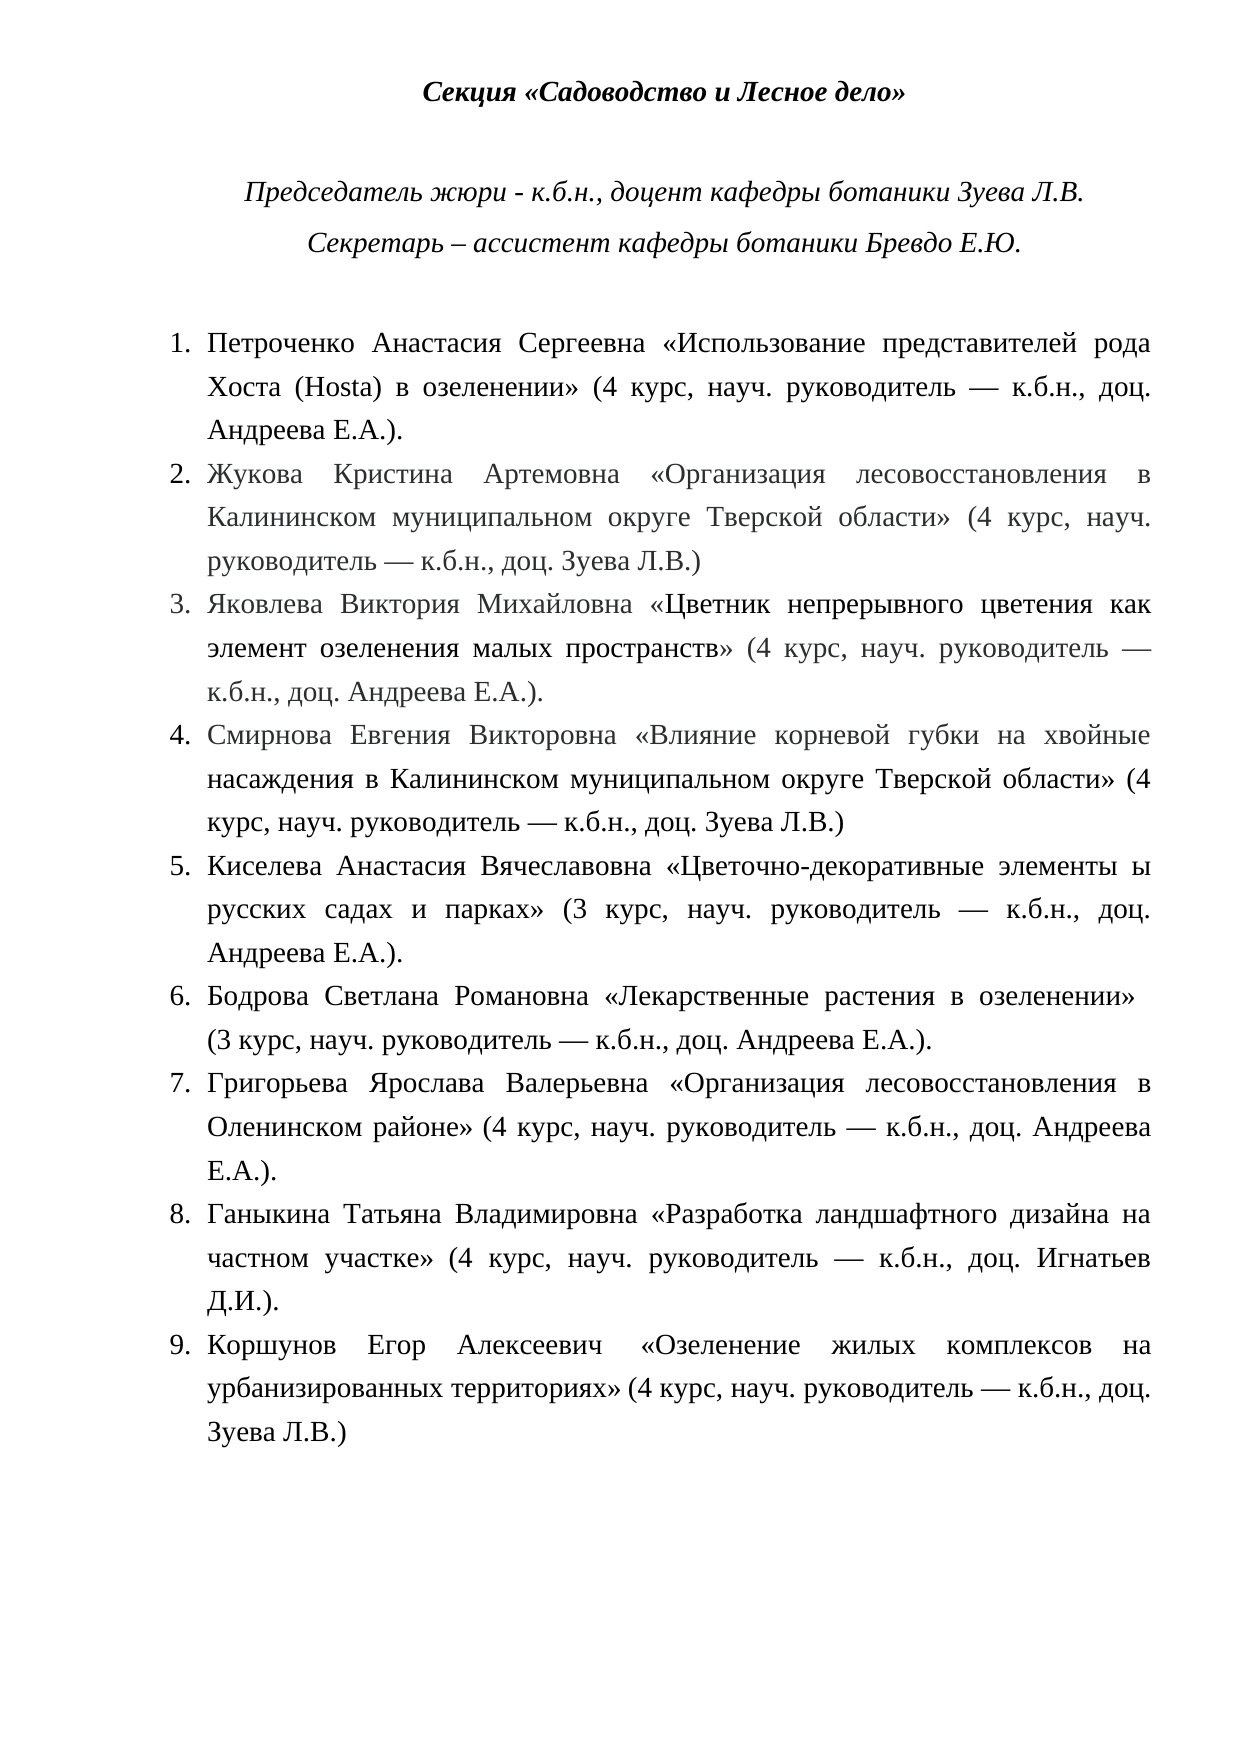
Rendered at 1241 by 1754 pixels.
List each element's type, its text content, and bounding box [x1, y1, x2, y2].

list Ганыкина Татьяна Владимировна «Разработка ландшафтного дизайна на частном участке» (4 курс, науч. руководитель — к.б.н., доц. Игнатьев Д.И.). [169, 1196, 1152, 1317]
text Председатель жюри - к.б.н., доцент кафедры ботаники Зуева Л.В. [177, 174, 1152, 208]
list Петроченко Анастасия Сергеевна «Использование представителей рода Хоста (Hosta) в озеленении» (4 курс, науч. руководитель — к.б.н., доц. Андреева Е.А.). [169, 325, 1152, 446]
text Секция «Садоводство и Лесное дело» [177, 74, 1152, 107]
list Григорьева Ярослава Валерьевна «Организация лесовосстановления в Оленинском районе» (4 курс, науч. руководитель — к.б.н., доц. Андреева Е.А.). [169, 1066, 1152, 1186]
text Секретарь – ассистент кафедры ботаники Бревдо Е.Ю. [177, 225, 1152, 258]
list Яковлева Виктория Михайловна «Цветник непрерывного цветения как элемент озеленения малых пространств» (4 курс, науч. руководитель — к.б.н., доц. Андреева Е.А.). [169, 587, 1152, 707]
list Коршунов Егор Алексеевич «Озеленение жилых комплексов на урбанизированных территориях» (4 курс, науч. руководитель — к.б.н., доц. Зуева Л.В.) [169, 1327, 1152, 1447]
list Смирнова Евгения Викторовна «Влияние корневой губки на хвойные насаждения в Калининском муниципальном округе Тверской области» (4 курс, науч. руководитель — к.б.н., доц. Зуева Л.В.) [169, 717, 1152, 838]
list Жукова Кристина Артемовна «Организация лесовосстановления в Калининском муниципальном округе Тверской области» (4 курс, науч. руководитель — к.б.н., доц. Зуева Л.В.) [169, 456, 1152, 577]
list Киселева Анастасия Вячеславовна «Цветочно-декоративные элементы ы русских садах и парках» (3 курс, науч. руководитель — к.б.н., доц. Андреева Е.А.). [169, 848, 1152, 968]
list Бодрова Светлана Романовна «Лекарственные растения в озеленении» (3 курс, науч. руководитель — к.б.н., доц. Андреева Е.А.). [169, 978, 1152, 1056]
